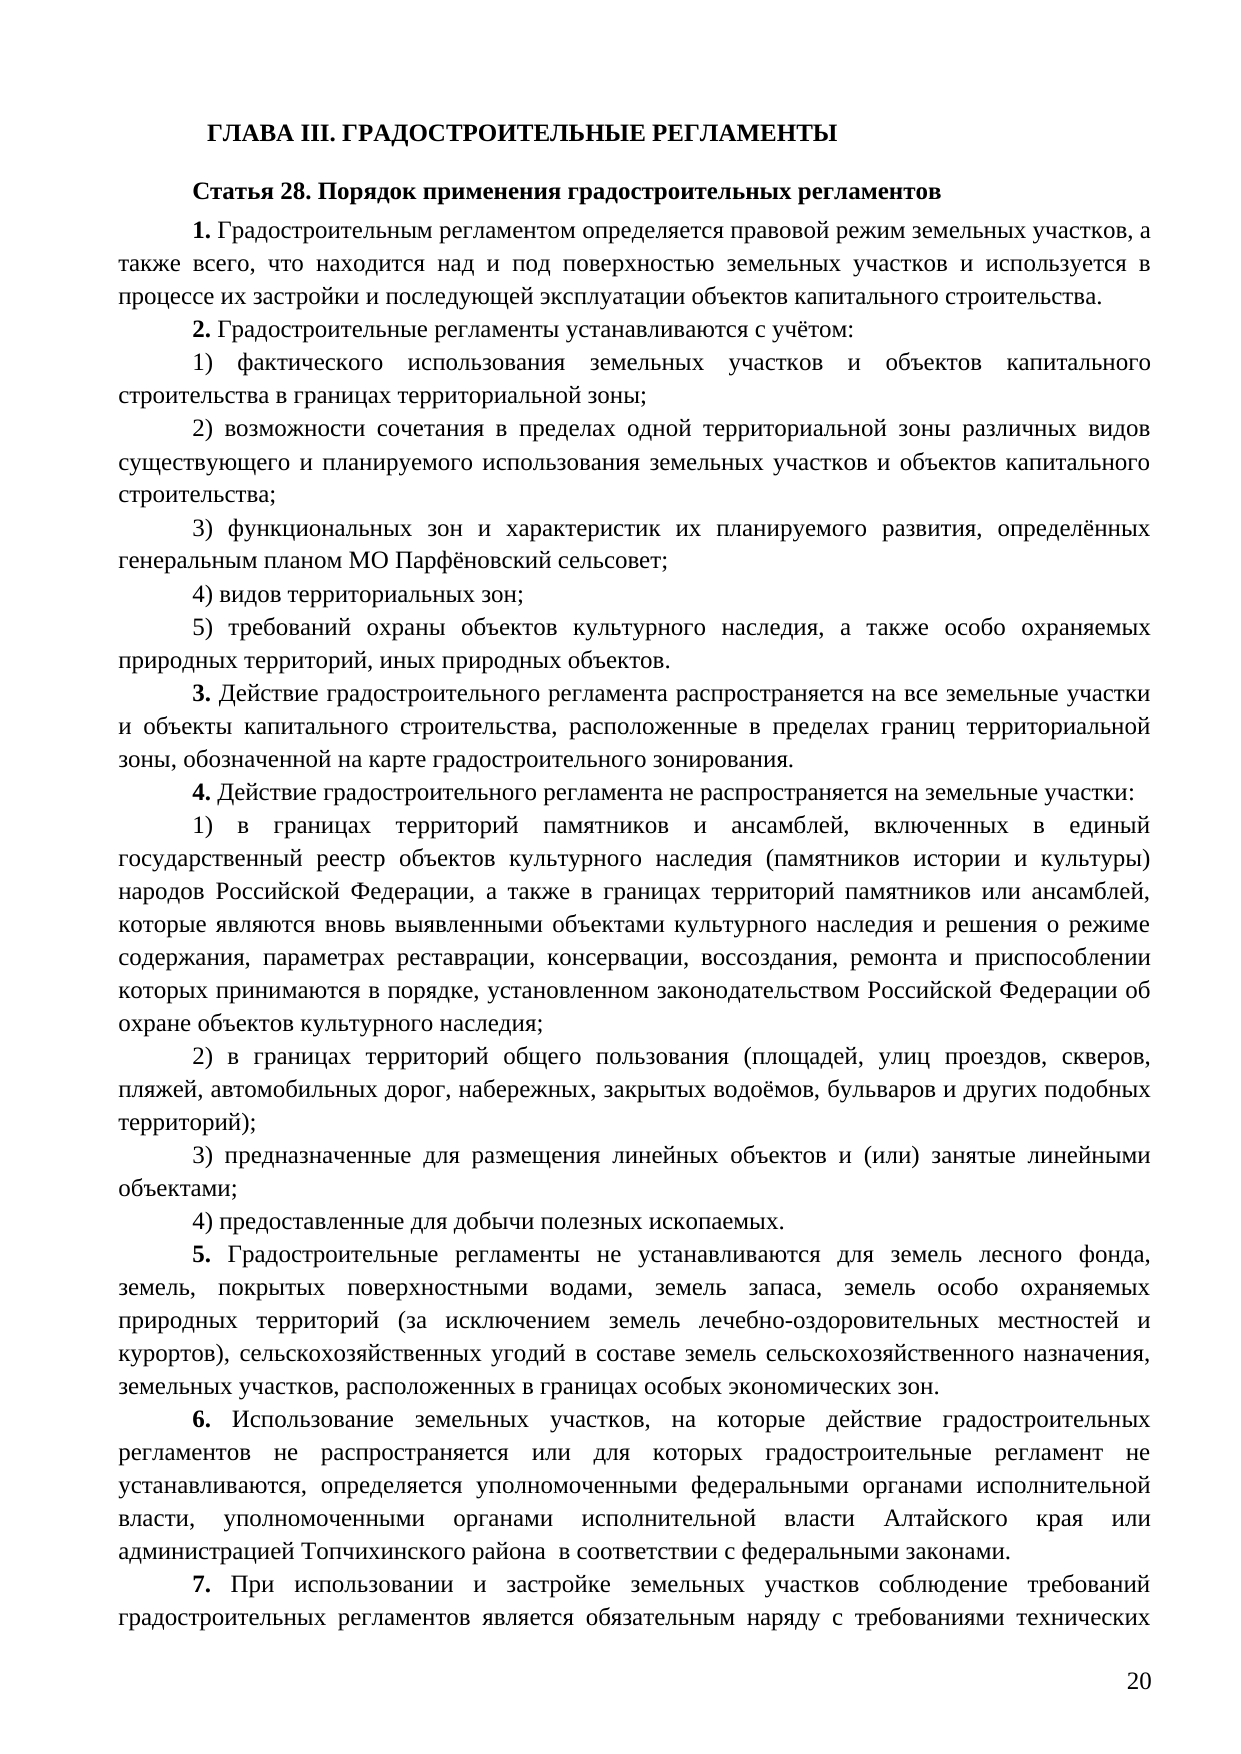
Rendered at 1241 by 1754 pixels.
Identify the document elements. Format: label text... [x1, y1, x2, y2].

text 3) предназначенные для размещения линейных объектов и (или) занятые линейными объектами; [118, 1140, 1152, 1202]
text 5. Градостроительные регламенты не устанавливаются для земель лесного фонда, земель, покрытых поверхностными водами, земель запаса, земель особо охраняемых природных территорий (за исключением земель лечебно-оздоровительных местностей и курортов), сельскохозяйственных угодий в составе земель сельскохозяйственного назначения, земельных участков, расположенных в границах особых экономических зон. [118, 1239, 1152, 1400]
text 6. Использование земельных участков, на которые действие градостроительных регламентов не распространяется или для которых градостроительные регламент не устанавливаются, определяется уполномоченными федеральными органами исполнительной власти, уполномоченными органами исполнительной власти Алтайского края или администрацией Топчихинского района в соответствии с федеральными законами. [118, 1404, 1152, 1565]
text 2) в границах территорий общего пользования (площадей, улиц проездов, скверов, пляжей, автомобильных дорог, набережных, закрытых водоёмов, бульваров и других подобных территорий); [118, 1041, 1152, 1136]
text 1. Градостроительным регламентом определяется правовой режим земельных участков, а также всего, что находится над и под поверхностью земельных участков и используется в процессе их застройки и последующей эксплуатации объектов капитального строительства. [118, 215, 1152, 310]
text Глава III. Градостроительные регламенты [118, 118, 1152, 147]
text 1) в границах территорий памятников и ансамблей, включенных в единый государственный реестр объектов культурного наследия (памятников истории и культуры) народов Российской Федерации, а также в границах территорий памятников или ансамблей, которые являются вновь выявленными объектами культурного наследия и решения о режиме содержания, параметрах реставрации, консервации, воссоздания, ремонта и приспособлении которых принимаются в порядке, установленном законодательством Российской Федерации об охране объектов культурного наследия; [118, 810, 1152, 1037]
text 2. Градостроительные регламенты устанавливаются с учётом: [118, 314, 1152, 343]
text 1) фактического использования земельных участков и объектов капитального строительства в границах территориальной зоны; [118, 347, 1152, 409]
text 4) предоставленные для добычи полезных ископаемых. [118, 1206, 1152, 1235]
text 3. Действие градостроительного регламента распространяется на все земельные участки и объекты капитального строительства, расположенные в пределах границ территориальной зоны, обозначенной на карте градостроительного зонирования. [118, 678, 1152, 772]
text 4. Действие градостроительного регламента не распространяется на земельные участки: [118, 777, 1152, 806]
text 4) видов территориальных зон; [118, 579, 1152, 607]
text 3) функциональных зон и характеристик их планируемого развития, определённых генеральным планом МО Парфёновский сельсовет; [118, 513, 1152, 574]
subtitle Статья 28. Порядок применения градостроительных регламентов [118, 176, 1152, 205]
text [118, 1569, 1152, 1631]
text 2) возможности сочетания в пределах одной территориальной зоны различных видов существующего и планируемого использования земельных участков и объектов капитального строительства; [118, 413, 1152, 508]
text 5) требований охраны объектов культурного наследия, а также особо охраняемых природных территорий, иных природных объектов. [118, 612, 1152, 673]
